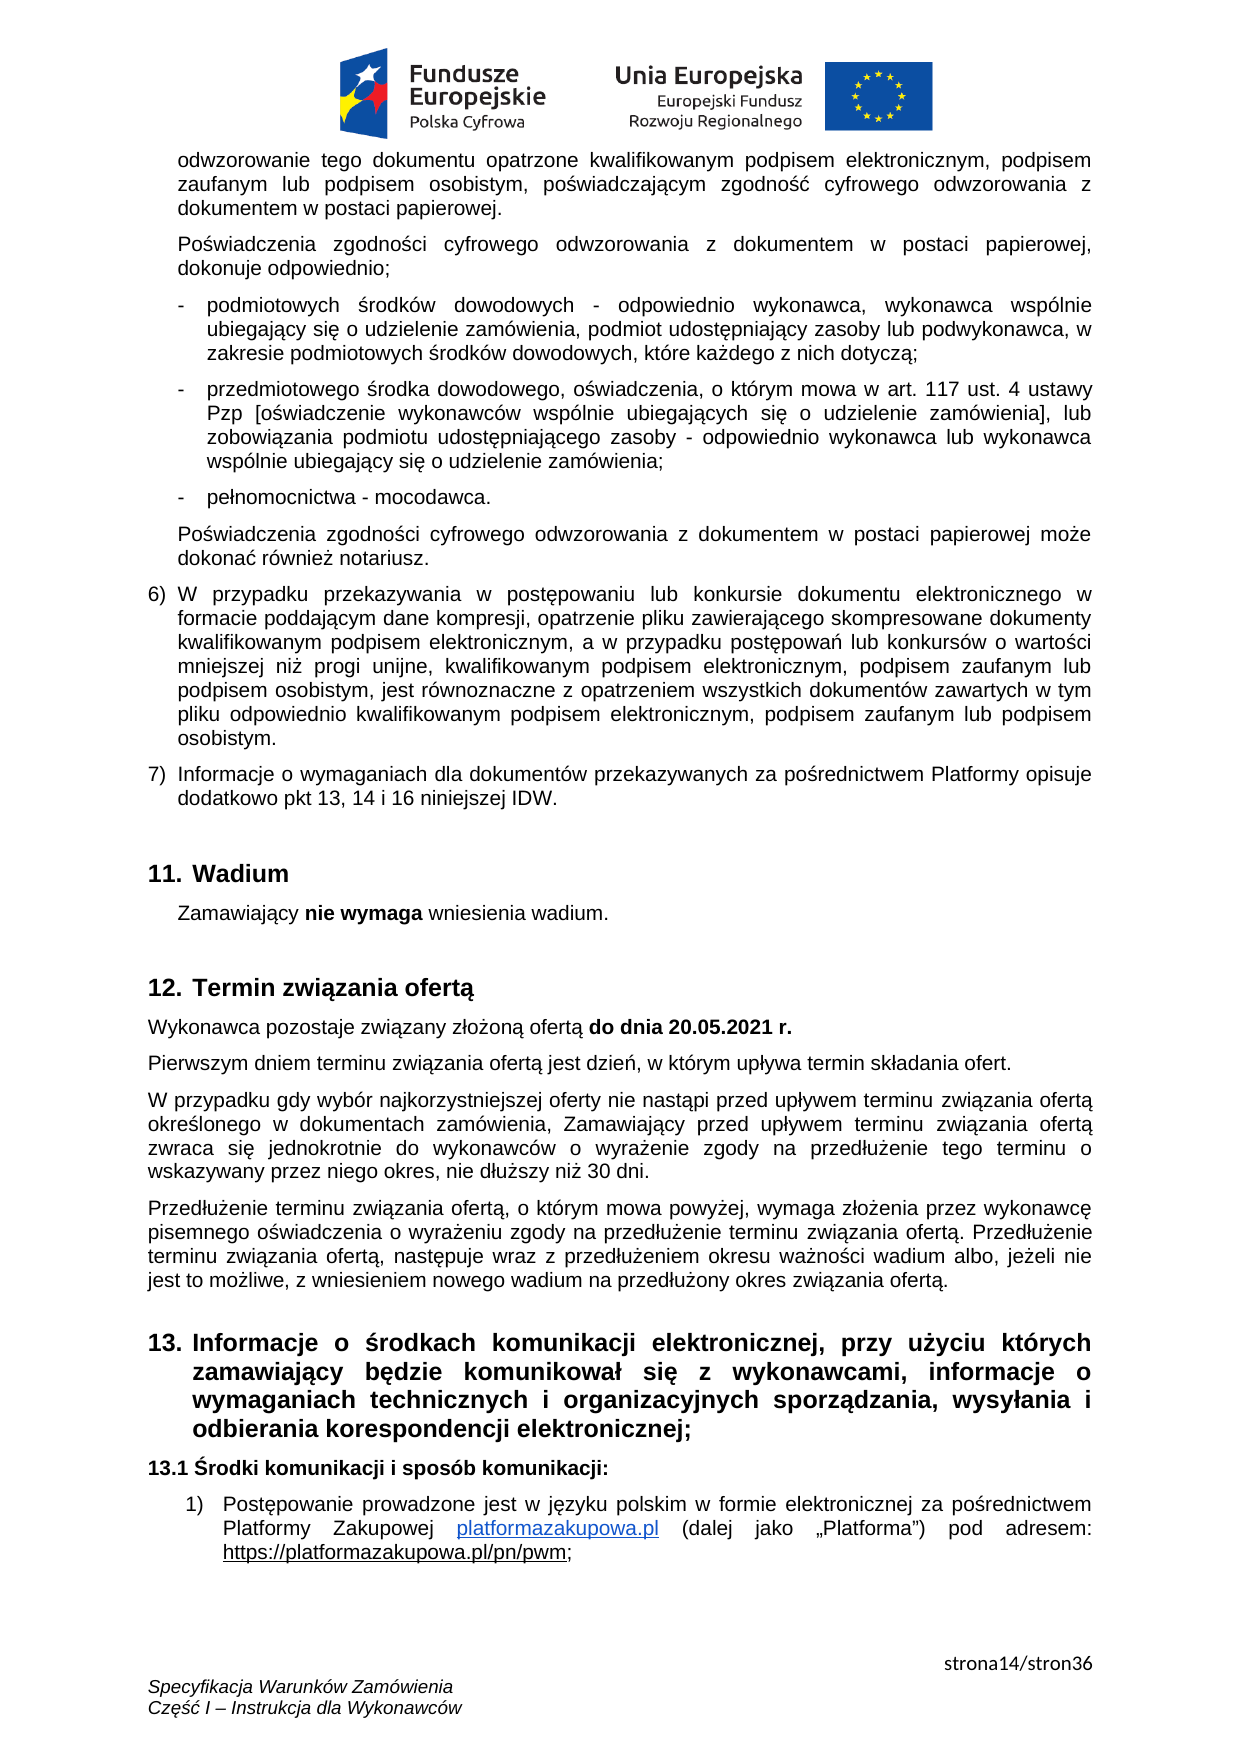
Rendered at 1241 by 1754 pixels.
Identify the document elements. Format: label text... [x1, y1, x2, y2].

list Informacje o wymaganiach dla dokumentów przekazywanych za pośrednictwem Platformy opisuje dodatkowo pkt 13, 14 i 16 niniejszej IDW. [148, 762, 1093, 810]
list W przypadku przekazywania w postępowaniu lub konkursie dokumentu elektronicznego w formacie poddającym dane kompresji, opatrzenie pliku zawierającego skompresowane dokumenty kwalifikowanym podpisem elektronicznym, a w przypadku postępowań lub konkursów o wartości mniejszej niż progi unijne, kwalifikowanym podpisem elektronicznym, podpisem zaufanym lub podpisem osobistym, jest równoznaczne z opatrzeniem wszystkich dokumentów zawartych w tym pliku odpowiednio kwalifikowanym podpisem elektronicznym, podpisem zaufanym lub podpisem osobistym. [148, 582, 1093, 750]
text Wykonawca pozostaje związany złożoną ofertą do dnia 20.05.2021 r. [148, 1014, 1093, 1038]
text W przypadku gdy wybór najkorzystniejszej oferty nie nastąpi przed upływem terminu związania ofertą określonego w dokumentach zamówienia, Zamawiający przed upływem terminu związania ofertą zwraca się jednokrotnie do wykonawców o wyrażenie zgody na przedłużenie tego terminu o wskazywany przez niego okres, nie dłuższy niż 30 dni. [148, 1087, 1093, 1183]
subtitle Termin związania ofertą [148, 973, 1093, 1002]
list - podmiotowych środków dowodowych - odpowiednio wykonawca, wykonawca wspólnie ubiegający się o udzielenie zamówienia, podmiot udostępniający zasoby lub podwykonawca, w zakresie podmiotowych środków dowodowych, które każdego z nich dotyczą; [177, 292, 1093, 364]
list Zamawiający nie wymaga wniesienia wadium. [177, 900, 1093, 924]
text Pierwszym dniem terminu związania ofertą jest dzień, w którym upływa termin składania ofert. [148, 1051, 1093, 1075]
list - przedmiotowego środka dowodowego, oświadczenia, o którym mowa w art. 117 ust. 4 ustawy Pzp [oświadczenie wykonawców wspólnie ubiegających się o udzielenie zamówienia], lub zobowiązania podmiotu udostępniającego zasoby - odpowiednio wykonawca lub wykonawca wspólnie ubiegający się o udzielenie zamówienia; [177, 377, 1093, 473]
list Postępowanie prowadzone jest w języku polskim w formie elektronicznej za pośrednictwem Platformy Zakupowej platformazakupowa.pl (dalej jako „Platforma”) pod adresem: https://platformazakupowa.pl/pn/pwm; [185, 1492, 1093, 1564]
subtitle Informacje o środkach komunikacji elektronicznej, przy użyciu których zamawiający będzie komunikował się z wykonawcami, informacje o wymaganiach technicznych i organizacyjnych sporządzania, wysyłania i odbierania korespondencji elektronicznej; [148, 1328, 1093, 1443]
subtitle Wadium [148, 859, 1093, 888]
text Przedłużenie terminu związania ofertą, o którym mowa powyżej, wymaga złożenia przez wykonawcę pisemnego oświadczenia o wyrażeniu zgody na przedłużenie terminu związania ofertą. Przedłużenie terminu związania ofertą, następuje wraz z przedłużeniem okresu ważności wadium albo, jeżeli nie jest to możliwe, z wniesieniem nowego wadium na przedłużony okres związania ofertą. [148, 1196, 1093, 1292]
subtitle 13.1 Środki komunikacji i sposób komunikacji: [148, 1456, 1093, 1479]
list - pełnomocnictwa - mocodawca. [177, 485, 1093, 509]
picture [322, 7, 946, 148]
list Poświadczenia zgodności cyfrowego odwzorowania z dokumentem w postaci papierowej, dokonuje odpowiednio; [177, 232, 1093, 280]
list Poświadczenia zgodności cyfrowego odwzorowania z dokumentem w postaci papierowej może dokonać również notariusz. [177, 522, 1093, 569]
